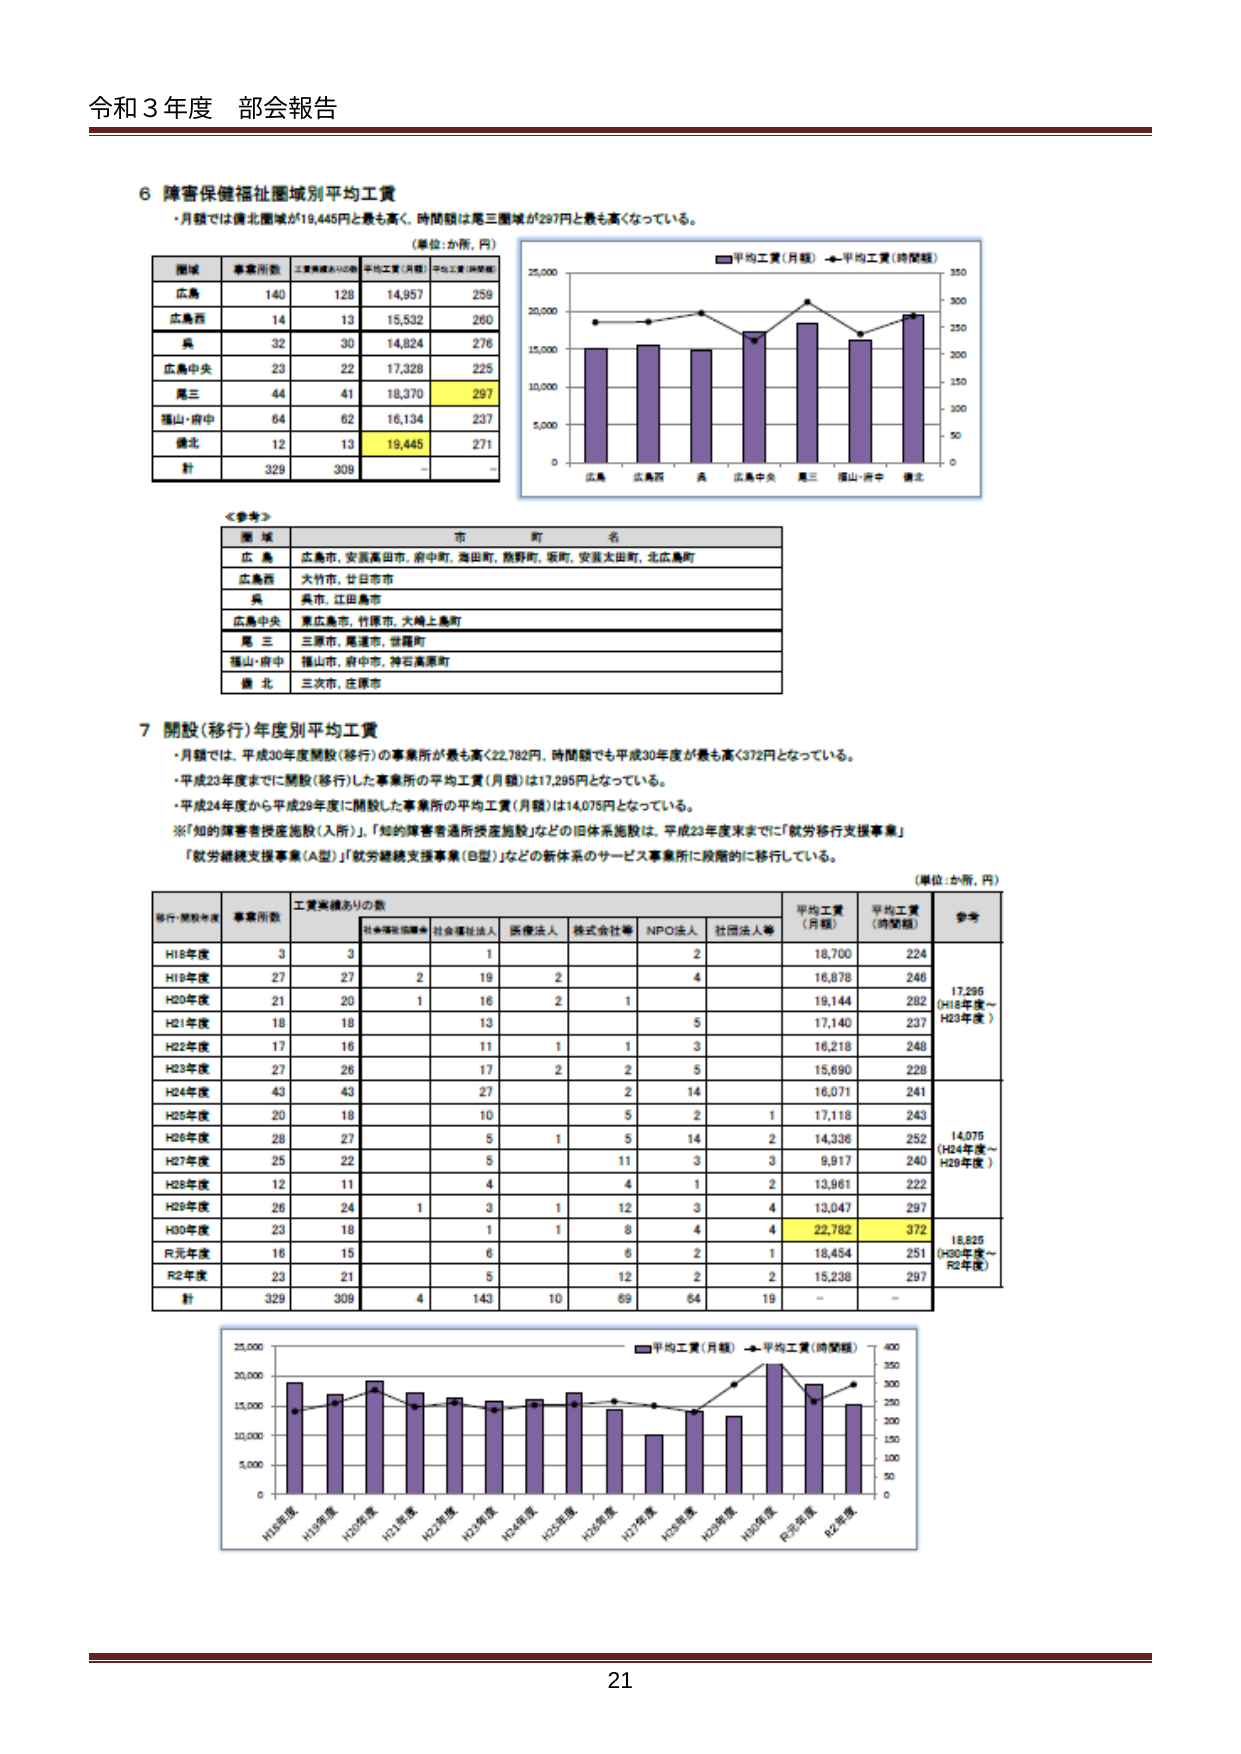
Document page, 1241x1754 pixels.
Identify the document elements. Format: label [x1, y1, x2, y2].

picture [88, 165, 1061, 1586]
